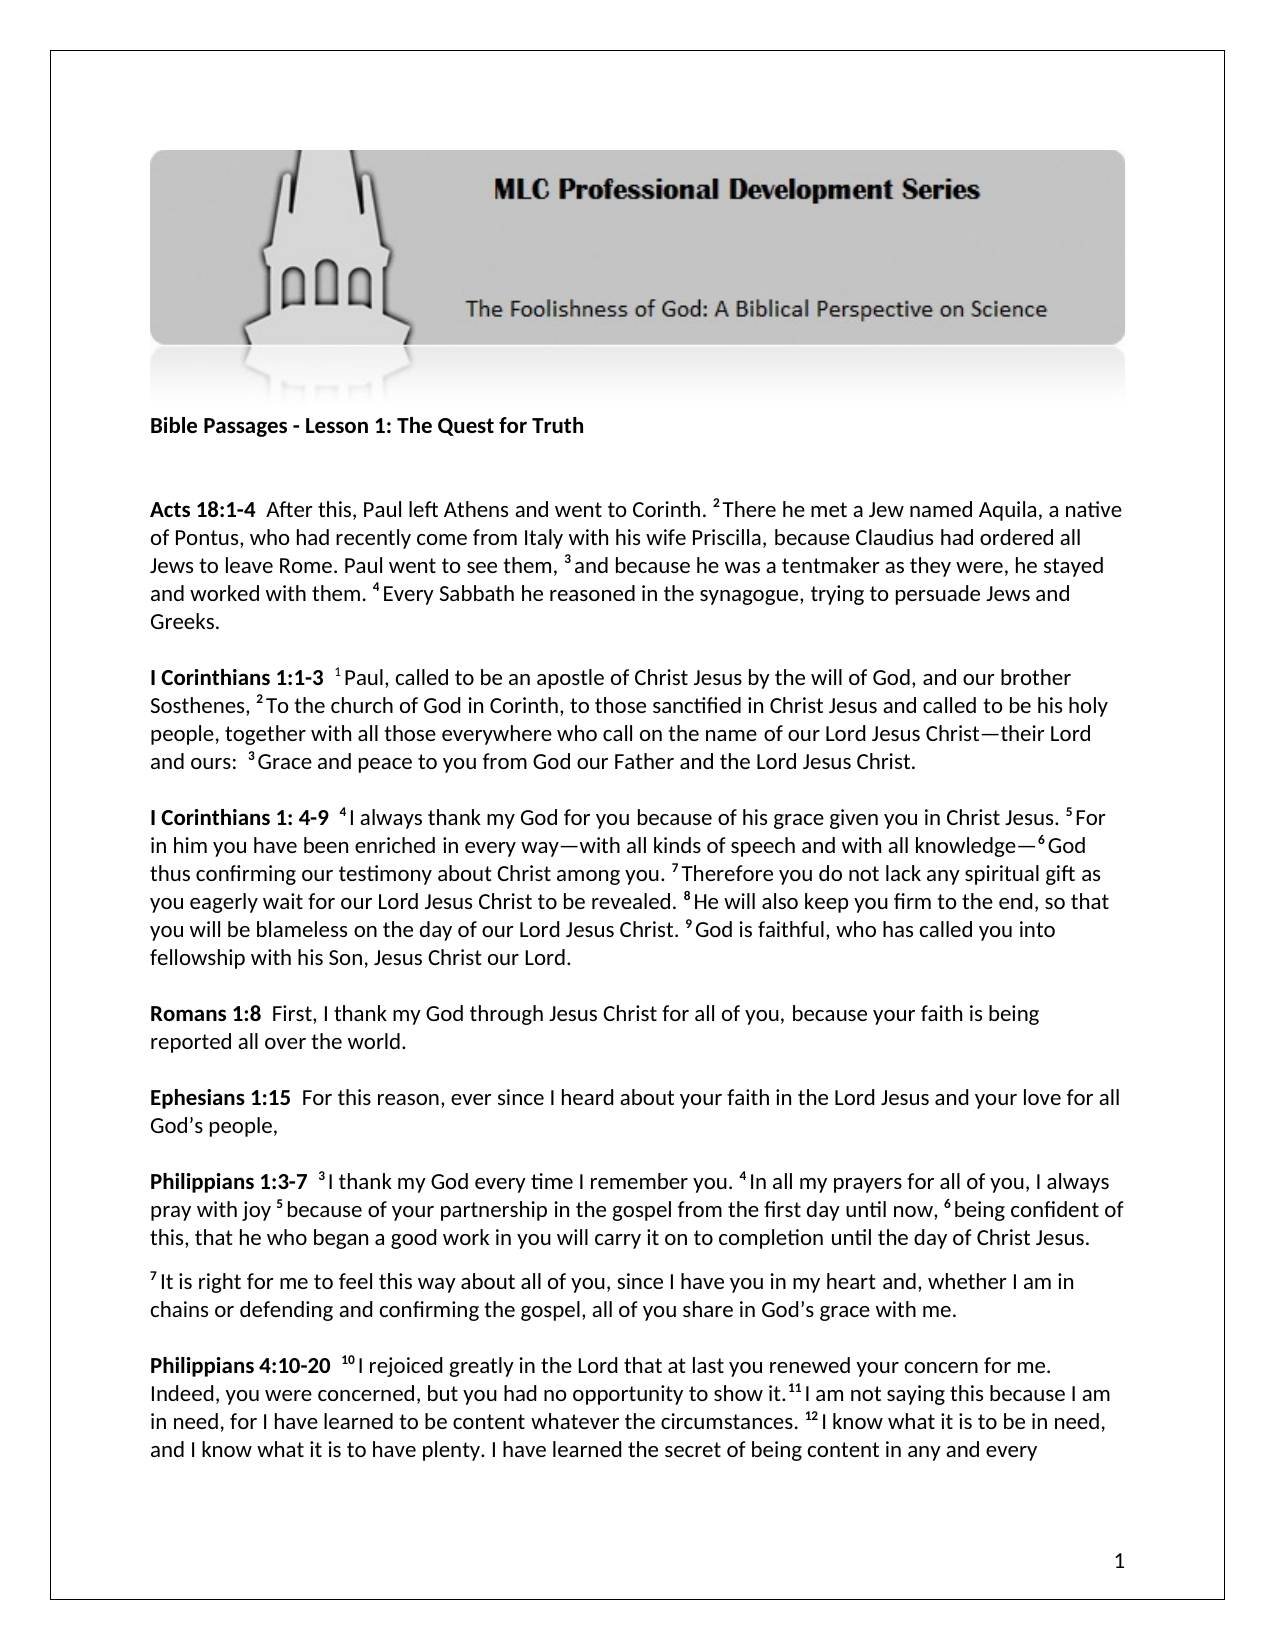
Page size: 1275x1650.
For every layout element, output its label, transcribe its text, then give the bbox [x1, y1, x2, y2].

text Bible Passages - Lesson 1: The Quest for Truth [150, 411, 1125, 439]
text I Corinthians 1: 4-9 4 I always thank my God for you because of his grace given you in Christ Jesus. 5 For in him you have been enriched in every way—with all kinds of speech and with all knowledge—6 God thus confirming our testimony about Christ among you. 7 Therefore you do not lack any spiritual gift as you eagerly wait for our Lord Jesus Christ to be revealed. 8 He will also keep you firm to the end, so that you will be blameless on the day of our Lord Jesus Christ. 9 God is faithful, who has called you into fellowship with his Son, Jesus Christ our Lord. [572, 803, 1125, 971]
text Ephesians 1:15 For this reason, ever since I heard about your faith in the Lord Jesus and your love for all God’s people, [150, 1083, 1125, 1139]
text 7 It is right for me to feel this way about all of you, since I have you in my heart and, whether I am in chains or defending and confirming the gospel, all of you share in God’s grace with me. [150, 1267, 1125, 1323]
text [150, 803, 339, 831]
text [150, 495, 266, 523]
text Philippians 1:3-7 3 I thank my God every time I remember you. 4 In all my prayers for all of you, I always pray with joy 5 because of your partnership in the gospel from the first day until now, 6 being confident of this, that he who began a good work in you will carry it on to completion until the day of Christ Jesus. [150, 1167, 1125, 1252]
text Acts 18:1-4 After this, Paul left Athens and went to Corinth. 2 There he met a Jew named Aquila, a native of Pontus, who had recently come from Italy with his wife Priscilla, because Claudius had ordered all Jews to leave Rome. Paul went to see them, 3 and because he was a tentmaker as they were, he stayed and worked with them. 4 Every Sabbath he reasoned in the synagogue, trying to persuade Jews and Greeks. [220, 495, 1125, 635]
text Romans 1:8 First, I thank my God through Jesus Christ for all of you, because your faith is being reported all over the world. [150, 999, 1125, 1055]
picture [150, 150, 1125, 411]
text I Corinthians 1:1-3 1 Paul, called to be an apostle of Christ Jesus by the will of God, and our brother Sosthenes, 2 To the church of God in Corinth, to those sanctified in Christ Jesus and called to be his holy people, together with all those everywhere who call on the name of our Lord Jesus Christ—their Lord and ours: 3 Grace and peace to you from God our Father and the Lord Jesus Christ. [150, 663, 1125, 775]
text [150, 1351, 1125, 1463]
